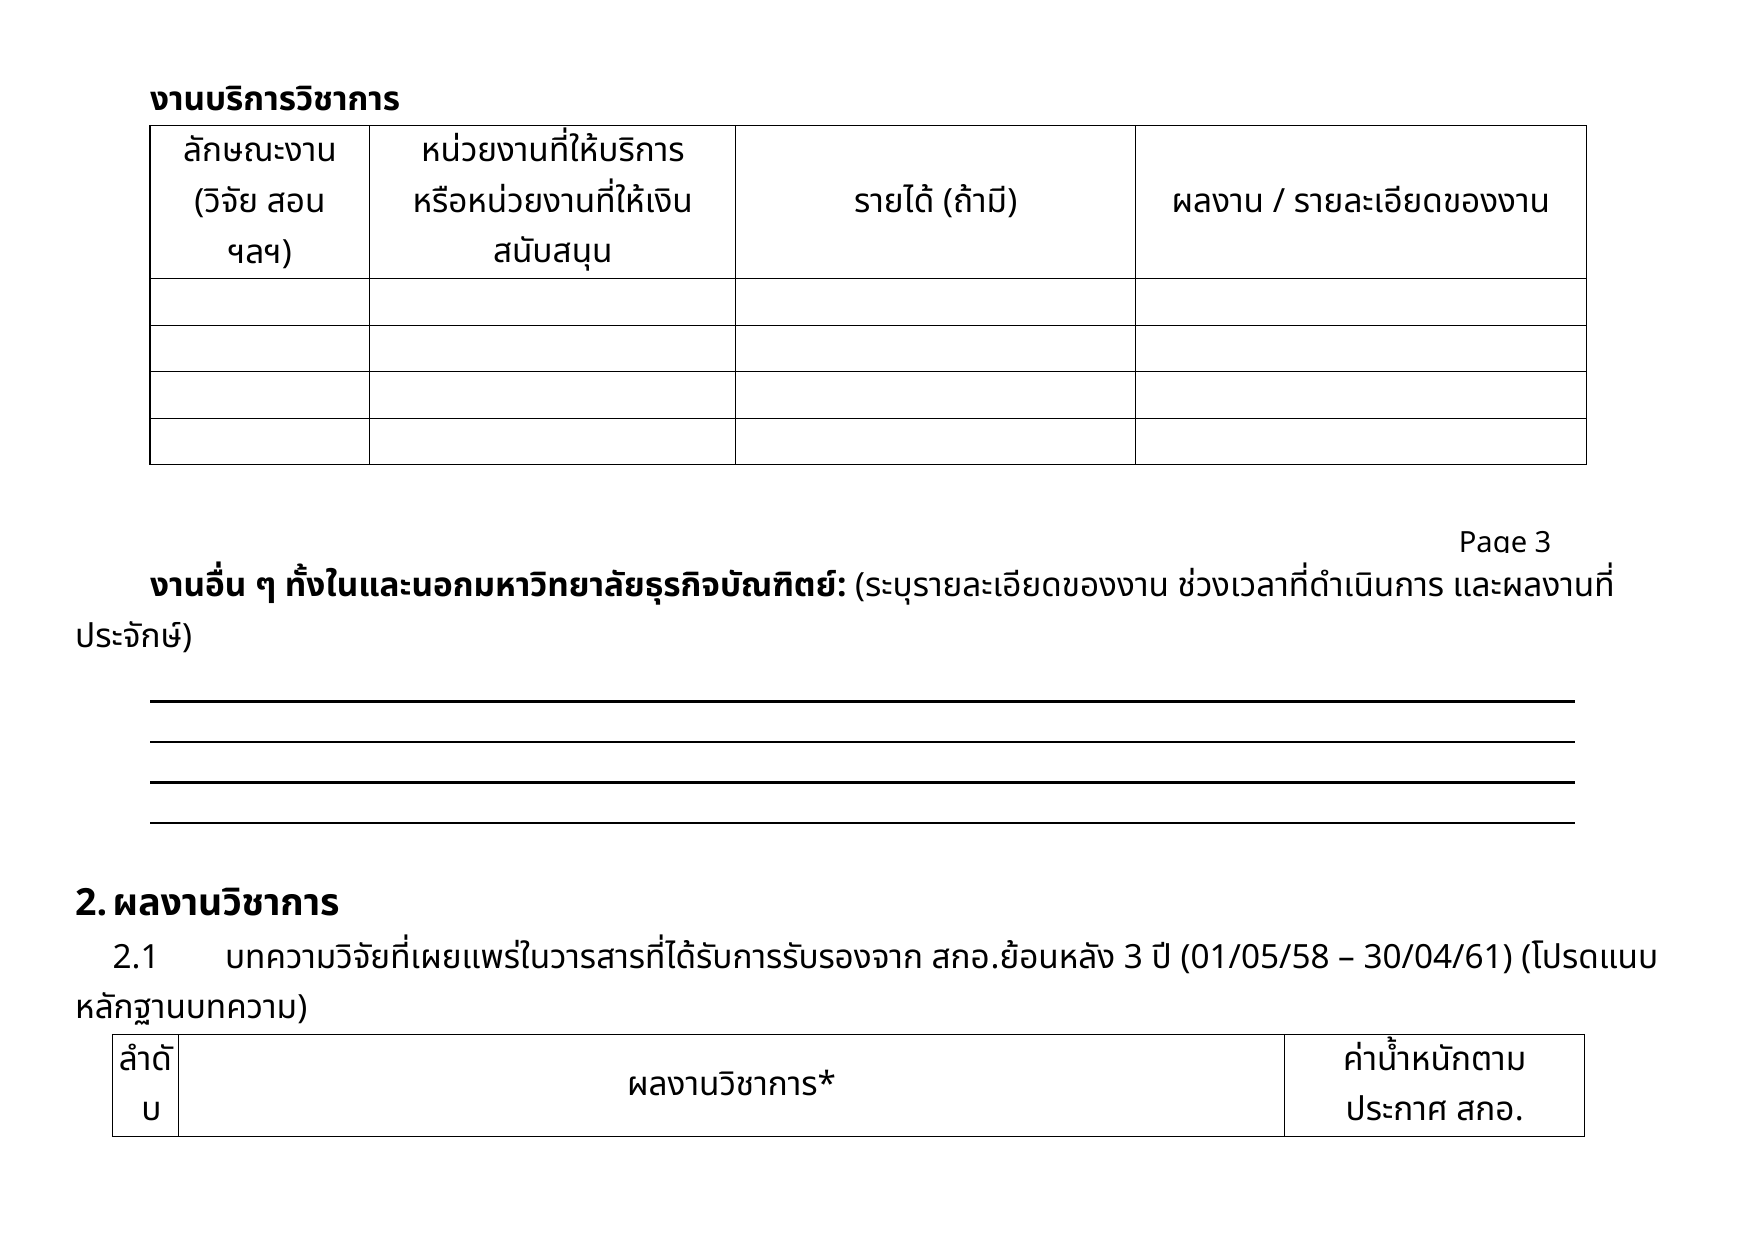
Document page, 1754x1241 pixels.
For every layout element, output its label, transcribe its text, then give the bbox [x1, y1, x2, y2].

table_header รายได้ (ถ้ามี) [736, 126, 1135, 278]
table_cell [151, 419, 369, 464]
table_header หน่วยงานที่ให้บริการ หรือหน่วยงานที่ให้เงินสนับสนุน [370, 126, 735, 278]
table_cell [370, 419, 735, 464]
table_cell [151, 372, 369, 417]
table_cell [151, 326, 369, 371]
table_cell [1136, 326, 1586, 371]
table_cell [1136, 419, 1586, 464]
table_cell [151, 279, 369, 324]
table_cell [1136, 372, 1586, 417]
text งานอื่น ๆ ทั้งในและนอกมหาวิทยาลัยธุรกิจบัณฑิตย์: (ระบุรายละเอียดของงาน ช่วงเวลาที่ดำเนินการ และผลงานที่ประจักษ์) [75, 561, 1679, 662]
table_cell [736, 326, 1135, 371]
text งานบริการวิชาการ [75, 75, 1679, 125]
text 2.1 บทความวิจัยที่เผยแพร่ในวารสารที่ได้รับการรับรองจาก สกอ.ย้อนหลัง 3 ปี (01/05/58 – 30/04/61) (โปรดแนบหลักฐานบทความ) [75, 932, 1679, 1034]
table_cell [370, 372, 735, 417]
table_cell [736, 419, 1135, 464]
table_cell [1136, 279, 1586, 324]
table_cell [736, 279, 1135, 324]
table_header ผลงาน / รายละเอียดของงาน [1136, 126, 1586, 278]
table_header ลำดับ [113, 1035, 178, 1136]
text 2. ผลงานวิชาการ [75, 876, 1679, 932]
table_cell [736, 372, 1135, 417]
table_header ลักษณะงาน (วิจัย สอน ฯลฯ) [151, 126, 369, 278]
table_cell [370, 326, 735, 371]
table_cell [370, 279, 735, 324]
table_header ผลงานวิชาการ* [179, 1035, 1284, 1136]
table_header ค่าน้ำหนักตามประกาศ สกอ. [1285, 1035, 1584, 1136]
